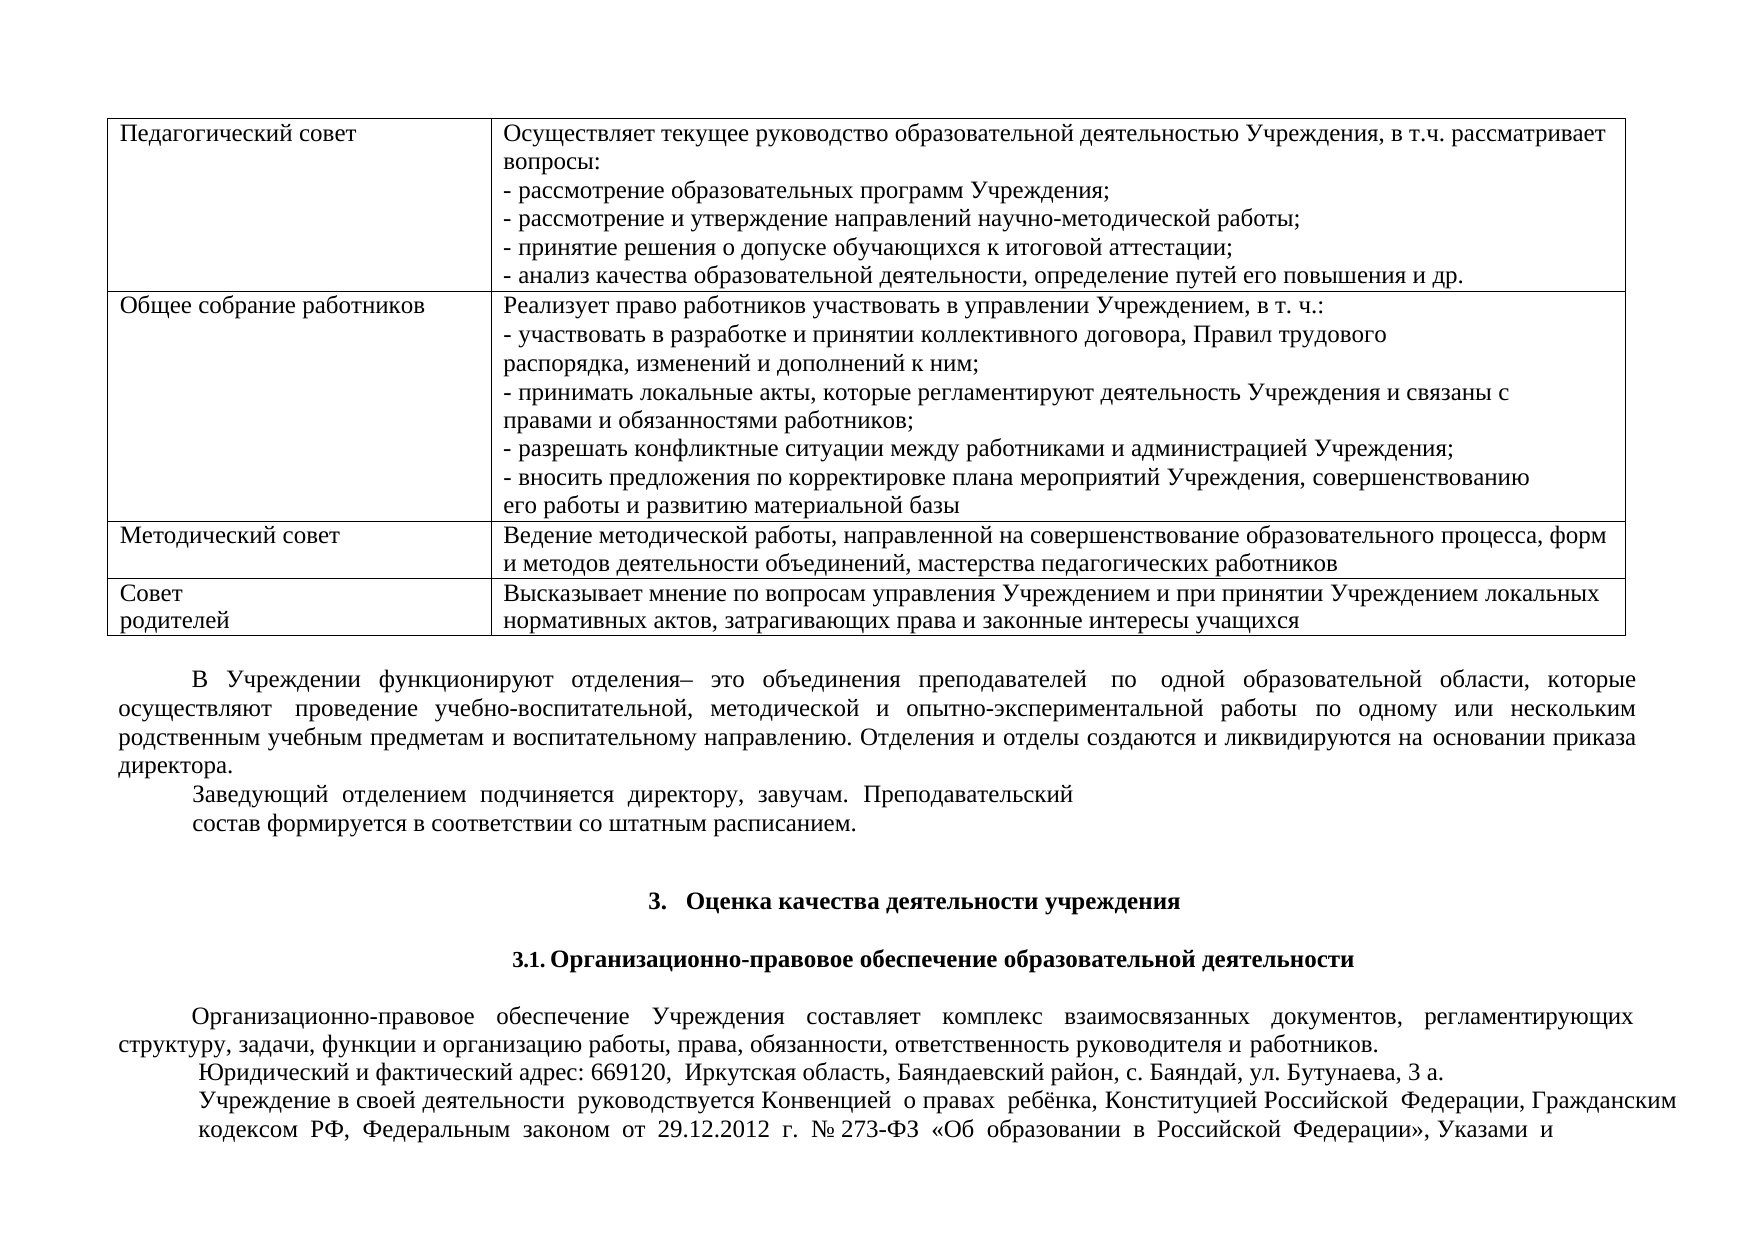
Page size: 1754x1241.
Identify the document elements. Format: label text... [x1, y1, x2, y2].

table_cell Ведение методической работы, направленной на совершенствование образовательного процесса, форм и методов деятельности объединений, мастерства педагогических работников [492, 522, 1625, 578]
text Юридический и фактический адрес: 669120, Иркутская область, Баяндаевский район, с. Баяндай, ул. Бутунаева, 3 а. [198, 1058, 1696, 1086]
text Заведующий отделением подчиняется директору, завучам. Преподавательский состав формируется в соответствии со штатным расписанием. [192, 779, 1073, 837]
table_cell Совет родителей [108, 579, 491, 635]
text В Учреждении функционируют отделения– это объединения преподавателей по одной образовательной области, которые осуществляют проведение учебно-воспитательной, методической и опытно-экспериментальной работы по одному или нескольким родственным учебным предметам и воспитательному направлению. Отделения и отделы создаются и ликвидируются на основании приказа директора. [118, 664, 1636, 779]
subtitle Оценка качества деятельности учреждения [648, 886, 1696, 915]
table_header Педагогический совет [108, 119, 491, 291]
text Учреждение в своей деятельности руководствуется Конвенцией о правах ребёнка, Конституцией Российской Федерации, Гражданским кодексом РФ, Федеральным законом от 29.12.2012 г. № 273-ФЗ «Об образовании в Российской Федерации», Указами и [198, 1086, 1696, 1143]
table_cell Общее собрание работников [108, 292, 491, 521]
text Организационно-правовое обеспечение Учреждения составляет комплекс взаимосвязанных документов, регламентирующих структуру, задачи, функции и организацию работы, права, обязанности, ответственность руководителя и работников. [118, 1001, 1635, 1058]
list Организационно-правовое обеспечение образовательной деятельности [512, 944, 1696, 972]
table_cell Методический совет [108, 522, 491, 578]
table_cell Реализует право работников участвовать в управлении Учреждением, в т. ч.: участвовать в разработке и принятии коллективного договора, Правил трудового распорядка, изменений и дополнений к ним; принимать локальные акты, которые регламентируют деятельность Учреждения и связаны с правами и обязанностями работников; разрешать конфликтные ситуации между работниками и администрацией Учреждения; вносить предложения по корректировке плана мероприятий Учреждения, совершенствованию его работы и развитию материальной базы [492, 292, 1625, 521]
table_cell Высказывает мнение по вопросам управления Учреждением и при принятии Учреждением локальных нормативных актов, затрагивающих права и законные интересы учащихся [492, 579, 1625, 635]
table_header Осуществляет текущее руководство образовательной деятельностью Учреждения, в т.ч. рассматривает вопросы: рассмотрение образовательных программ Учреждения; рассмотрение и утверждение направлений научно-методической работы; принятие решения о допуске обучающихся к итоговой аттестации; анализ качества образовательной деятельности, определение путей его повышения и др. [492, 119, 1625, 291]
